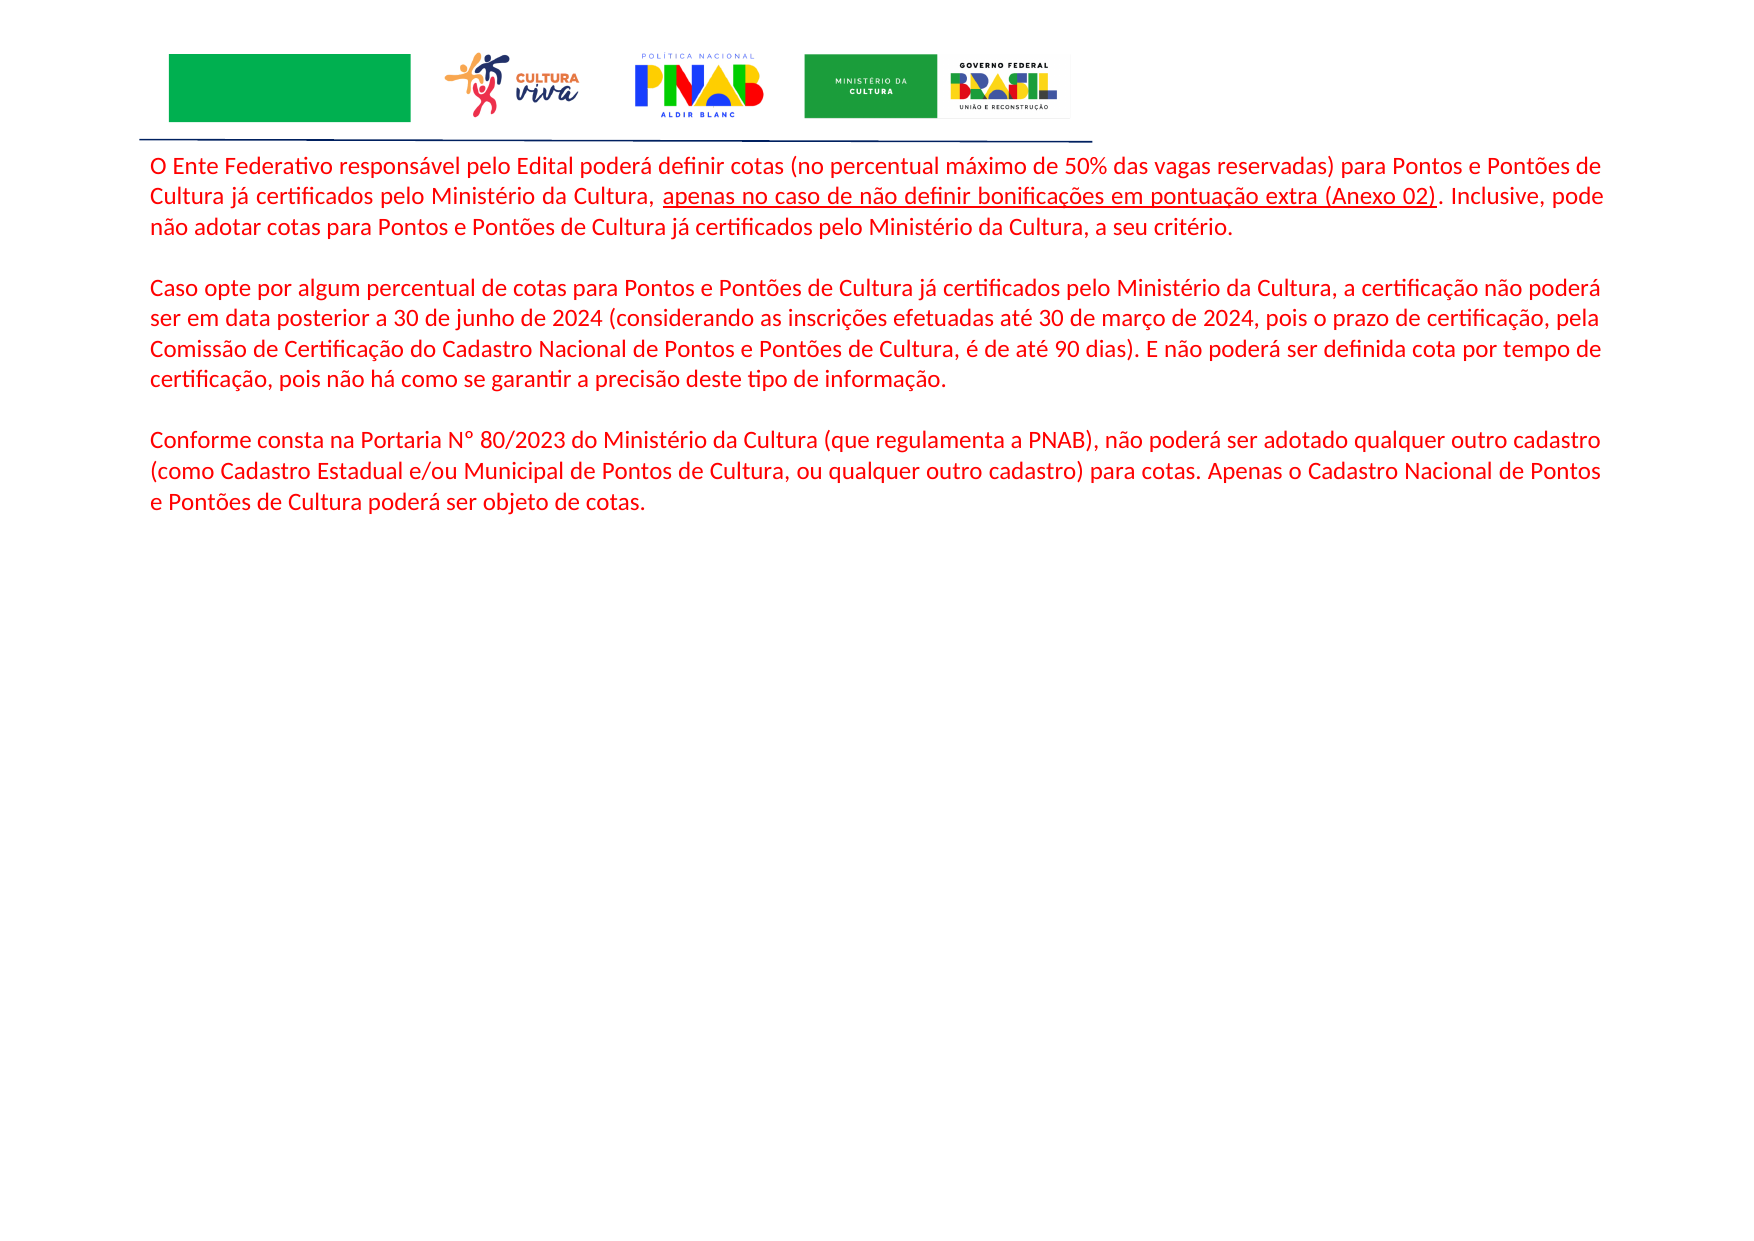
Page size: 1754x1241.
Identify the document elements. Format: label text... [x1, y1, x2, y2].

text Caso opte por algum percentual de cotas para Pontos e Pontões de Cultura já certificados pelo Ministério da Cultura, a certificação não poderá ser em data posterior a 30 de junho de 2024 (considerando as inscrições efetuadas até 30 de março de 2024, pois o prazo de certificação, pela Comissão de Certificação do Cadastro Nacional de Pontos e Pontões de Cultura, é de até 90 dias). E não poderá ser definida cota por tempo de certificação, pois não há como se garantir a precisão deste tipo de informação. [150, 272, 1604, 394]
picture [398, 44, 1081, 130]
text Conforme consta na Portaria Nº 80/2023 do Ministério da Cultura (que regulamenta a PNAB), não poderá ser adotado qualquer outro cadastro (como Cadastro Estadual e/ou Municipal de Pontos de Cultura, ou qualquer outro cadastro) para cotas. Apenas o Cadastro Nacional de Pontos e Pontões de Cultura poderá ser objeto de cotas. [150, 425, 1604, 516]
text O Ente Federativo responsável pelo Edital poderá definir cotas (no percentual máximo de 50% das vagas reservadas) para Pontos e Pontões de Cultura já certificados pelo Ministério da Cultura, apenas no caso de não definir bonificações em pontuação extra (Anexo 02). Inclusive, pode não adotar cotas para Pontos e Pontões de Cultura já certificados pelo Ministério da Cultura, a seu critério. [150, 150, 1604, 242]
